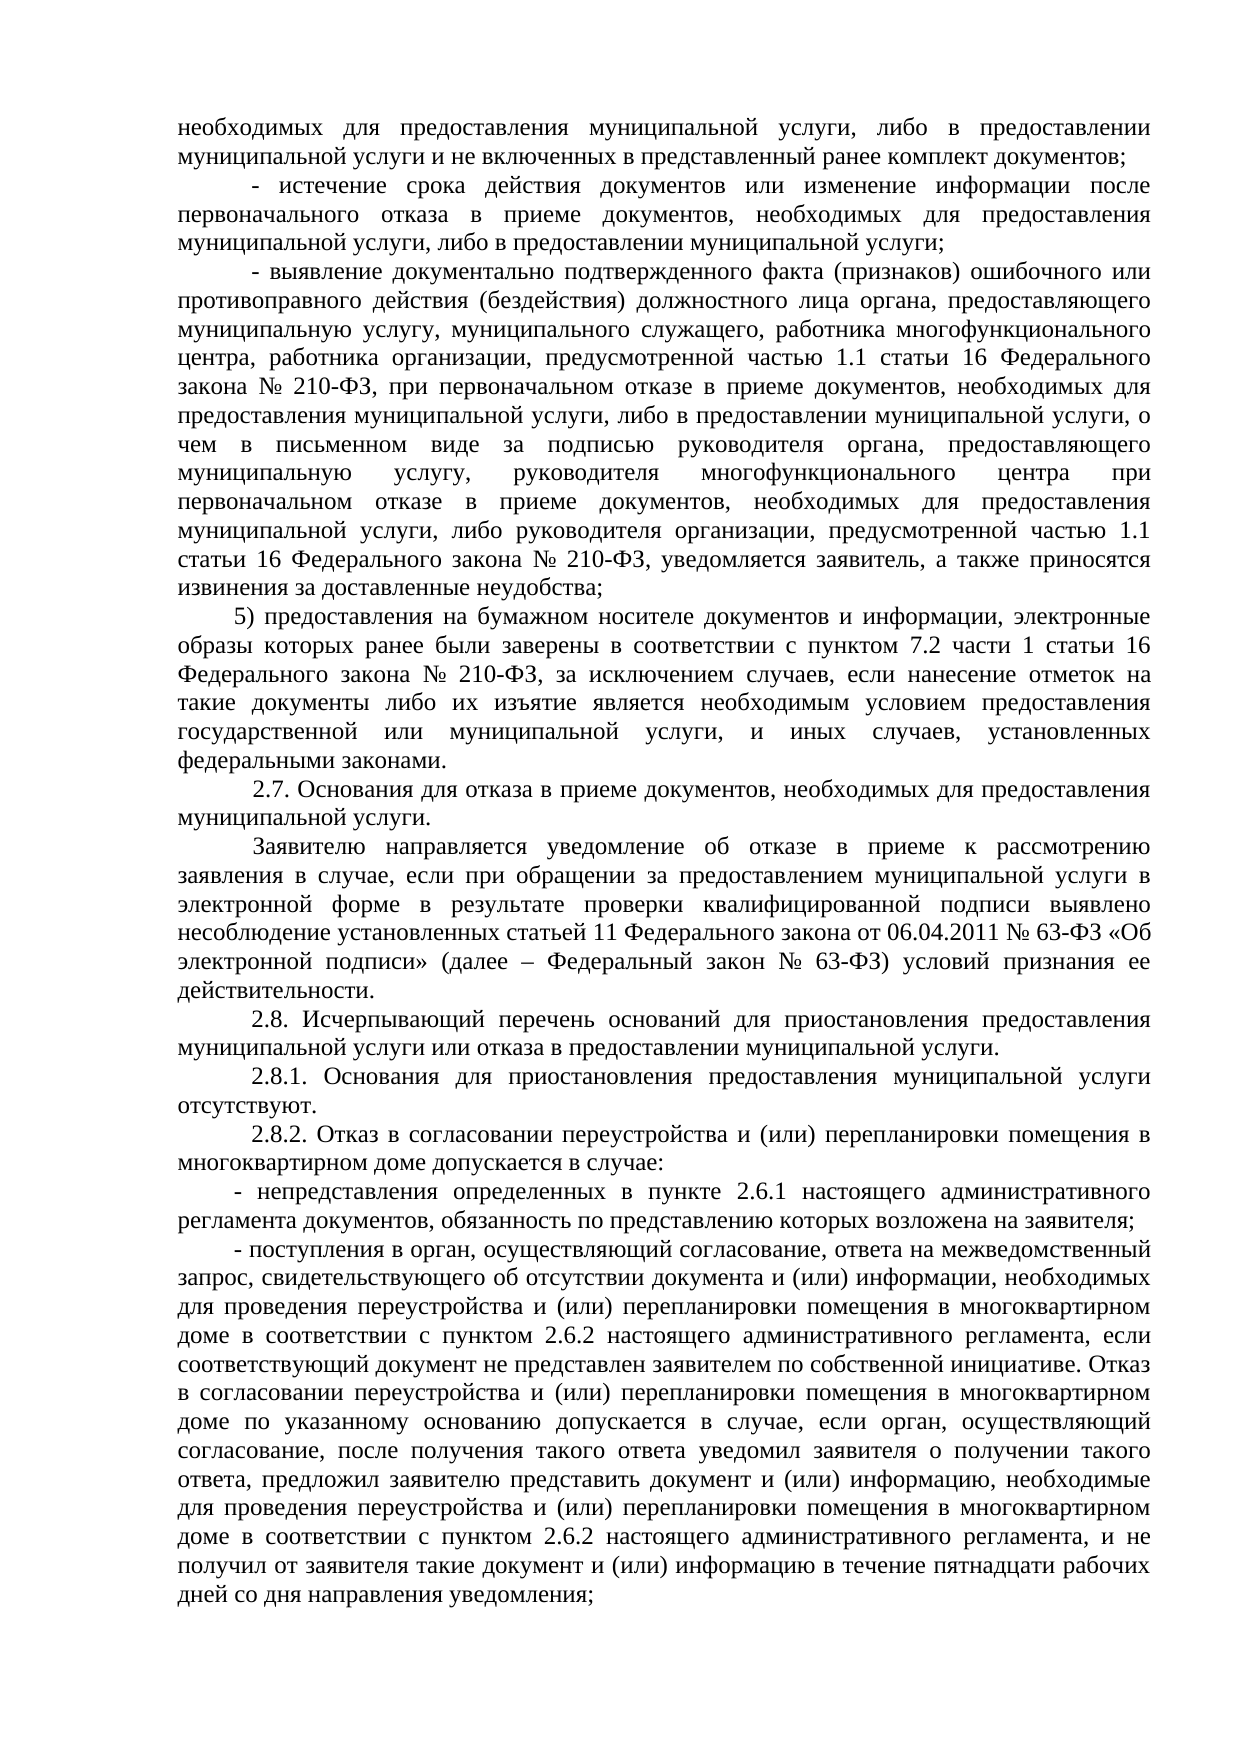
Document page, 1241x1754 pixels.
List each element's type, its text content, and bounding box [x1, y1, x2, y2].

text Заявителю направляется уведомление об отказе в приеме к рассмотрению заявления в случае, если при обращении за предоставлением муниципальной услуги в электронной форме в результате проверки квалифицированной подписи выявлено несоблюдение установленных статьей 11 Федерального закона от 06.04.2011 № 63-ФЗ «Об электронной подписи» (далее – Федеральный закон № 63-ФЗ) условий признания ее действительности. [177, 831, 1152, 1004]
text - истечение срока действия документов или изменение информации после первоначального отказа в приеме документов, необходимых для предоставления муниципальной услуги, либо в предоставлении муниципальной услуги; [177, 170, 1152, 256]
text 2.8. Исчерпывающий перечень оснований для приостановления предоставления муниципальной услуги или отказа в предоставлении муниципальной услуги. [177, 1004, 1152, 1061]
text 2.8.1. Основания для приостановления предоставления муниципальной услуги отсутствуют. [177, 1061, 1152, 1119]
text - выявление документально подтвержденного факта (признаков) ошибочного или противоправного действия (бездействия) должностного лица органа, предоставляющего муниципальную услугу, муниципального служащего, работника многофункционального центра, работника организации, предусмотренной частью 1.1 статьи 16 Федерального закона № 210-ФЗ, при первоначальном отказе в приеме документов, необходимых для предоставления муниципальной услуги, либо в предоставлении муниципальной услуги, о чем в письменном виде за подписью руководителя органа, предоставляющего муниципальную услугу, руководителя многофункционального центра при первоначальном отказе в приеме документов, необходимых для предоставления муниципальной услуги, либо руководителя организации, предусмотренной частью 1.1 статьи 16 Федерального закона № 210-ФЗ, уведомляется заявитель, а также приносятся извинения за доставленные неудобства; [177, 256, 1152, 601]
text - поступления в орган, осуществляющий согласование, ответа на межведомственный запрос, свидетельствующего об отсутствии документа и (или) информации, необходимых для проведения переустройства и (или) перепланировки помещения в многоквартирном доме в соответствии с пунктом 2.6.2 настоящего административного регламента, если соответствующий документ не представлен заявителем по собственной инициативе. Отказ в согласовании переустройства и (или) перепланировки помещения в многоквартирном доме по указанному основанию допускается в случае, если орган, осуществляющий согласование, после получения такого ответа уведомил заявителя о получении такого ответа, предложил заявителю представить документ и (или) информацию, необходимые для проведения переустройства и (или) перепланировки помещения в многоквартирном доме в соответствии с пунктом 2.6.2 настоящего административного регламента, и не получил от заявителя такие документ и (или) информацию в течение пятнадцати рабочих дней со дня направления уведомления; [177, 1234, 1152, 1607]
text 2.7. Основания для отказа в приеме документов, необходимых для предоставления муниципальной услуги. [177, 774, 1152, 831]
text 2.8.2. Отказ в согласовании переустройства и (или) перепланировки помещения в многоквартирном доме допускается в случае: [177, 1119, 1152, 1176]
text - непредставления определенных в пункте 2.6.1 настоящего административного регламента документов, обязанность по представлению которых возложена на заявителя; [177, 1176, 1152, 1234]
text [177, 112, 1152, 170]
text 5) предоставления на бумажном носителе документов и информации, электронные образы которых ранее были заверены в соответствии с пунктом 7.2 части 1 статьи 16 Федерального закона № 210-ФЗ, за исключением случаев, если нанесение отметок на такие документы либо их изъятие является необходимым условием предоставления государственной или муниципальной услуги, и иных случаев, установленных федеральными законами. [177, 601, 1152, 774]
